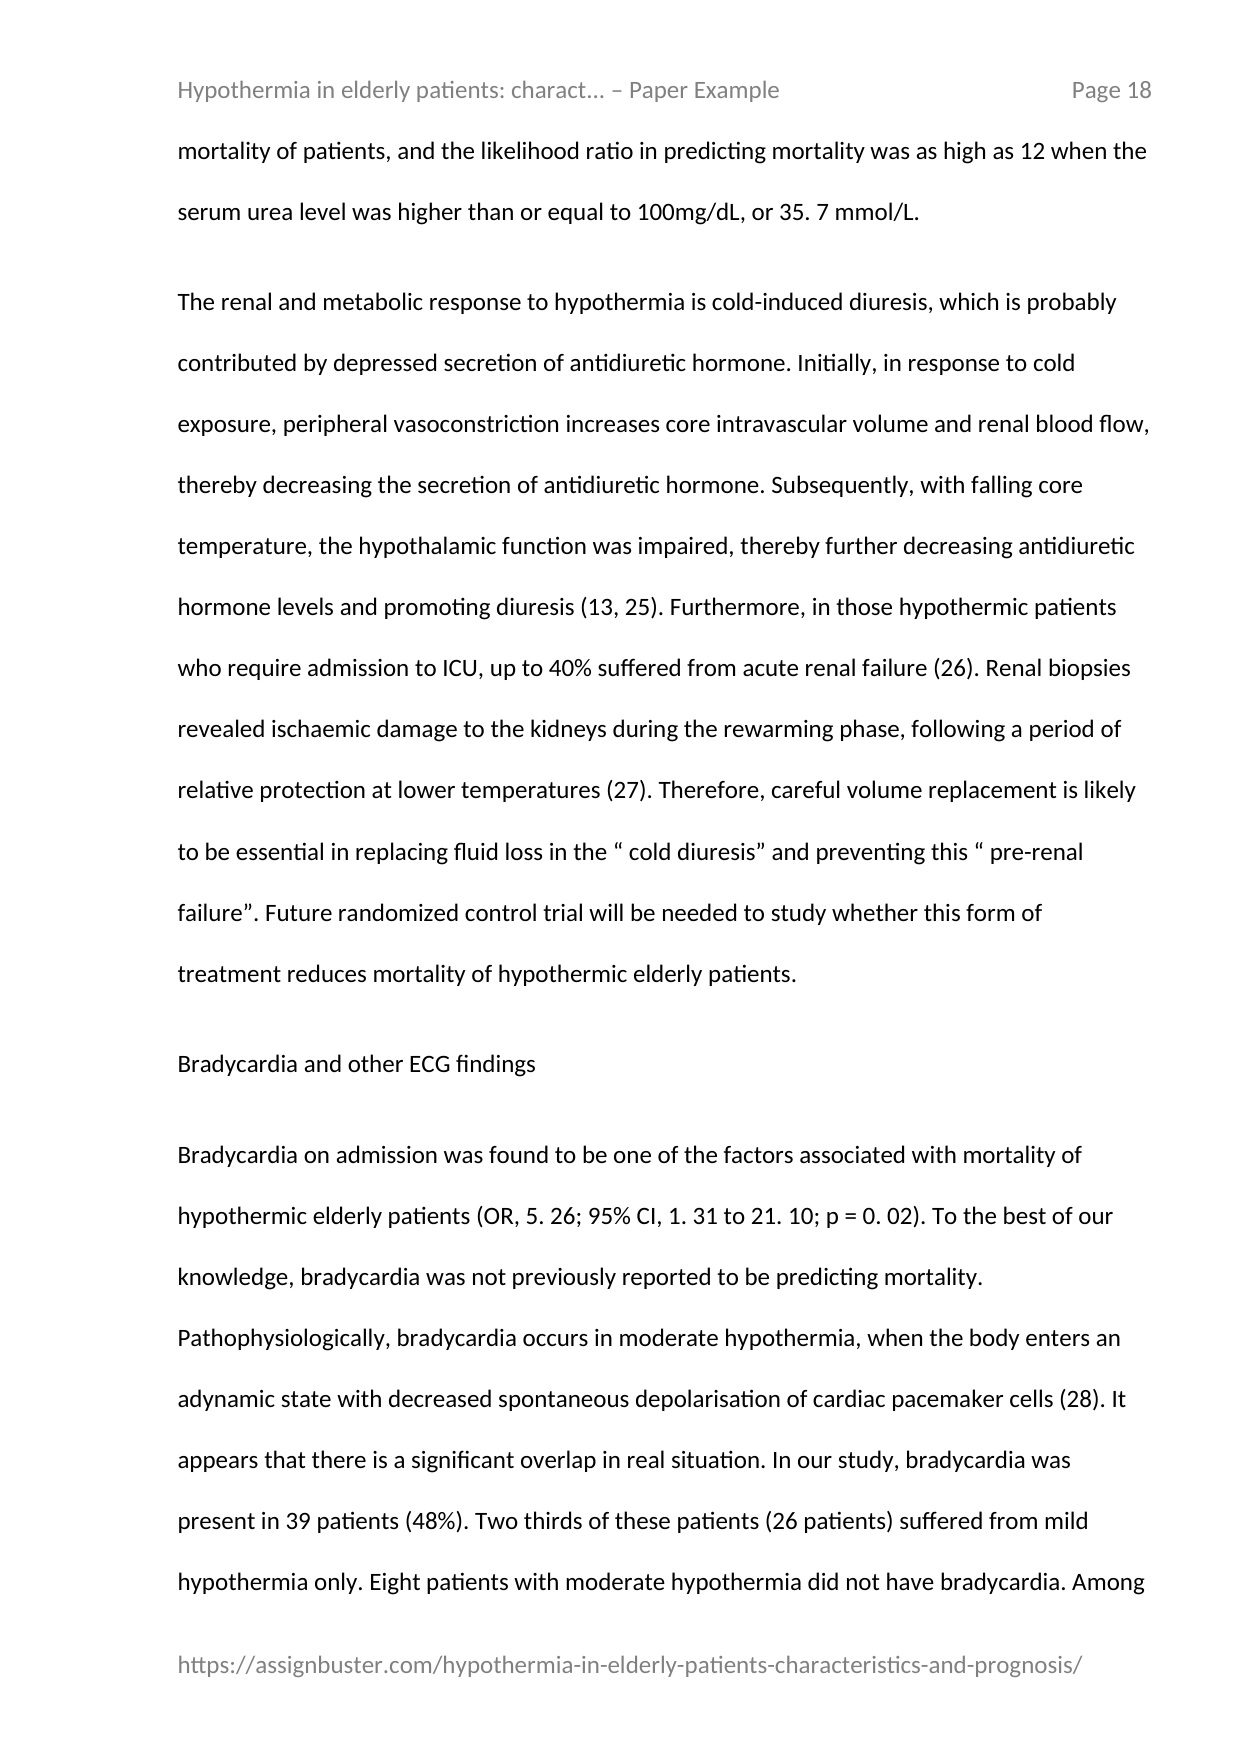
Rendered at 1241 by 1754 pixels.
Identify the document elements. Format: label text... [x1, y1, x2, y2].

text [177, 1139, 1152, 1597]
text The renal and metabolic response to hypothermia is cold-induced diuresis, which is probably contributed by depressed secretion of antidiuretic hormone. Initially, in response to cold exposure, peripheral vasoconstriction increases core intravascular volume and renal blood flow, thereby decreasing the secretion of antidiuretic hormone. Subsequently, with falling core temperature, the hypothalamic function was impaired, thereby further decreasing antidiuretic hormone levels and promoting diuresis (13, 25). Furthermore, in those hypothermic patients who require admission to ICU, up to 40% suffered from acute renal failure (26). Renal biopsies revealed ischaemic damage to the kidneys during the rewarming phase, following a period of relative protection at lower temperatures (27). Therefore, careful volume replacement is likely to be essential in replacing fluid loss in the “ cold diuresis” and preventing this “ pre-renal failure”. Future randomized control trial will be needed to study whether this form of treatment reduces mortality of hypothermic elderly patients. [177, 286, 1152, 988]
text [177, 135, 1152, 226]
text Bradycardia and other ECG findings [177, 1048, 1152, 1079]
